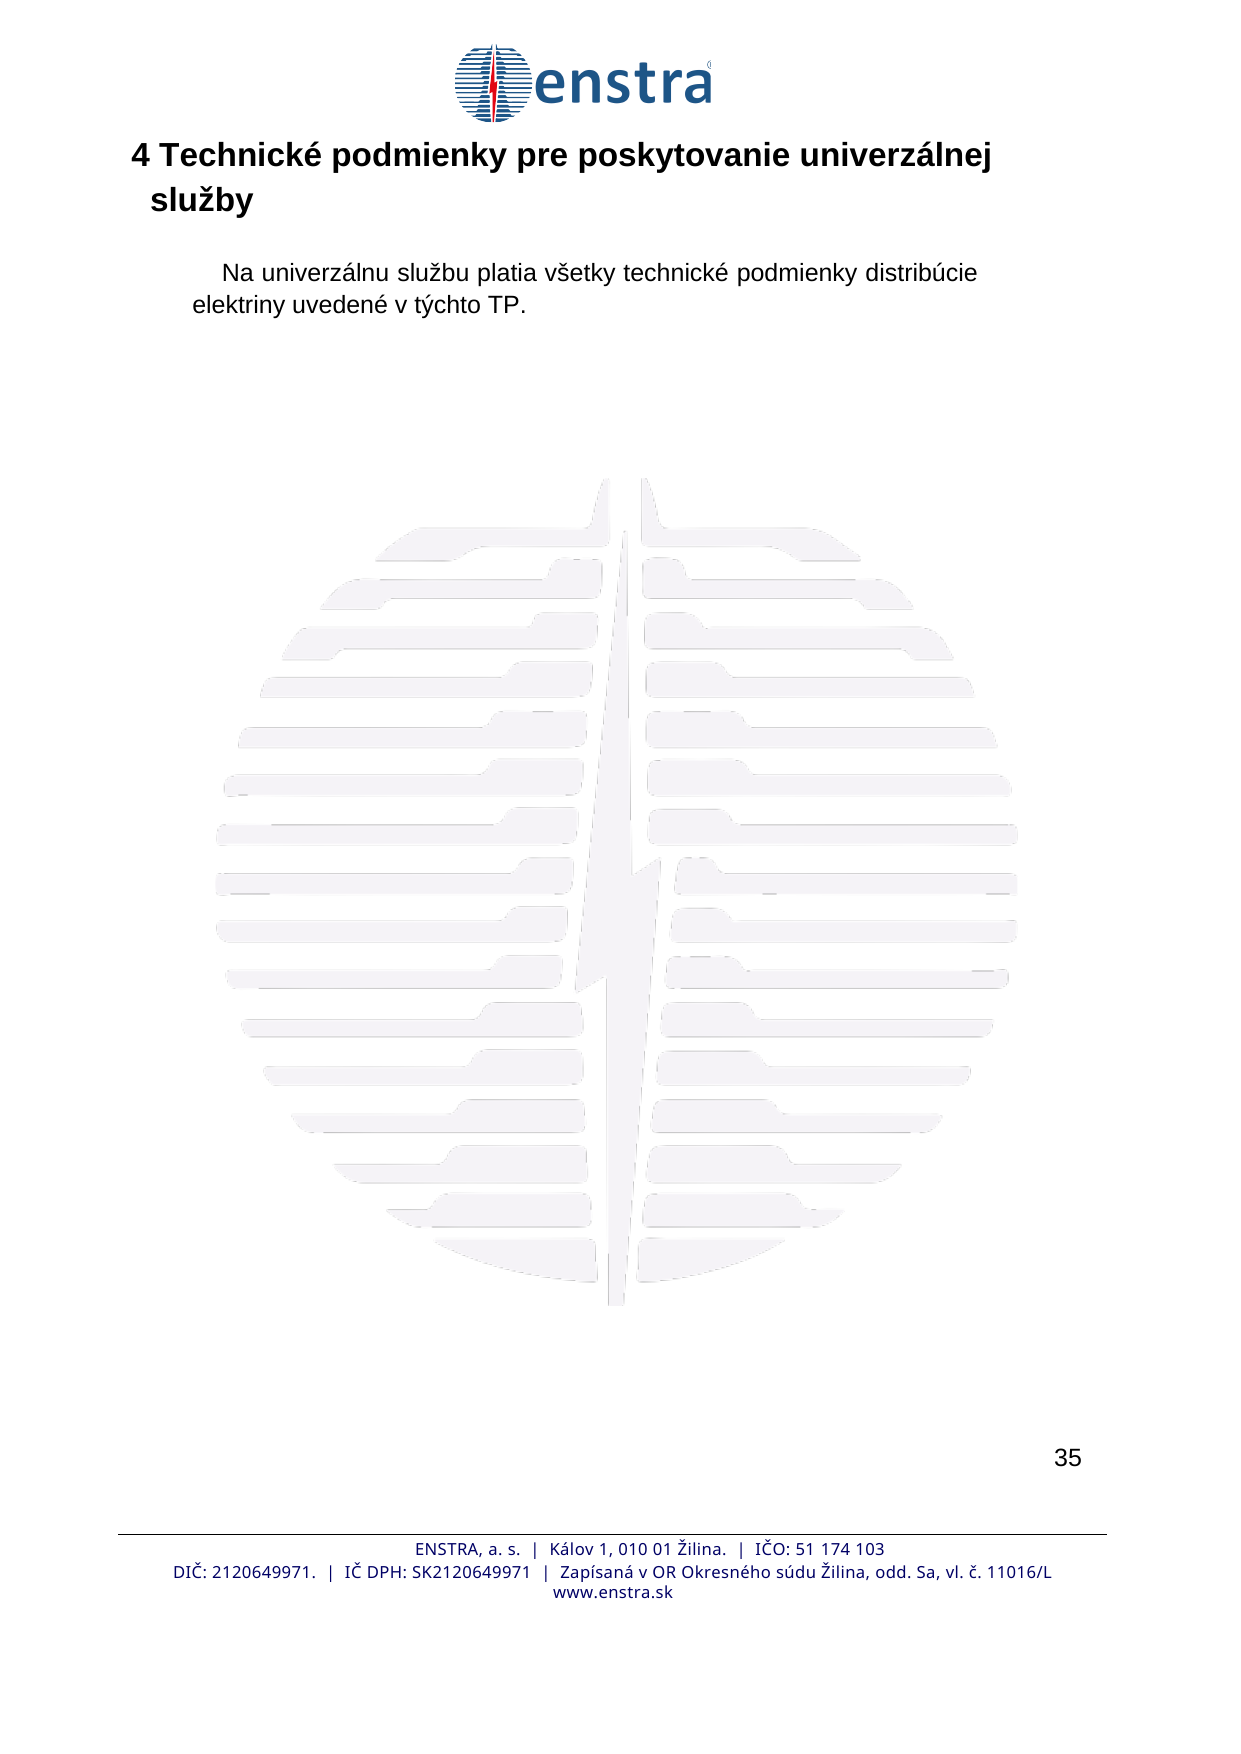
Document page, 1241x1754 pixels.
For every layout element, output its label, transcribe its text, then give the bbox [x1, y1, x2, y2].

subtitle služby [131, 180, 1107, 218]
picture [454, 43, 711, 122]
subtitle 4 Technické podmienky pre poskytovanie univerzálnej [131, 135, 1107, 174]
text Na univerzálnu službu platia všetky technické podmienky distribúcie elektriny uvedené v týchto TP. [192, 257, 979, 318]
